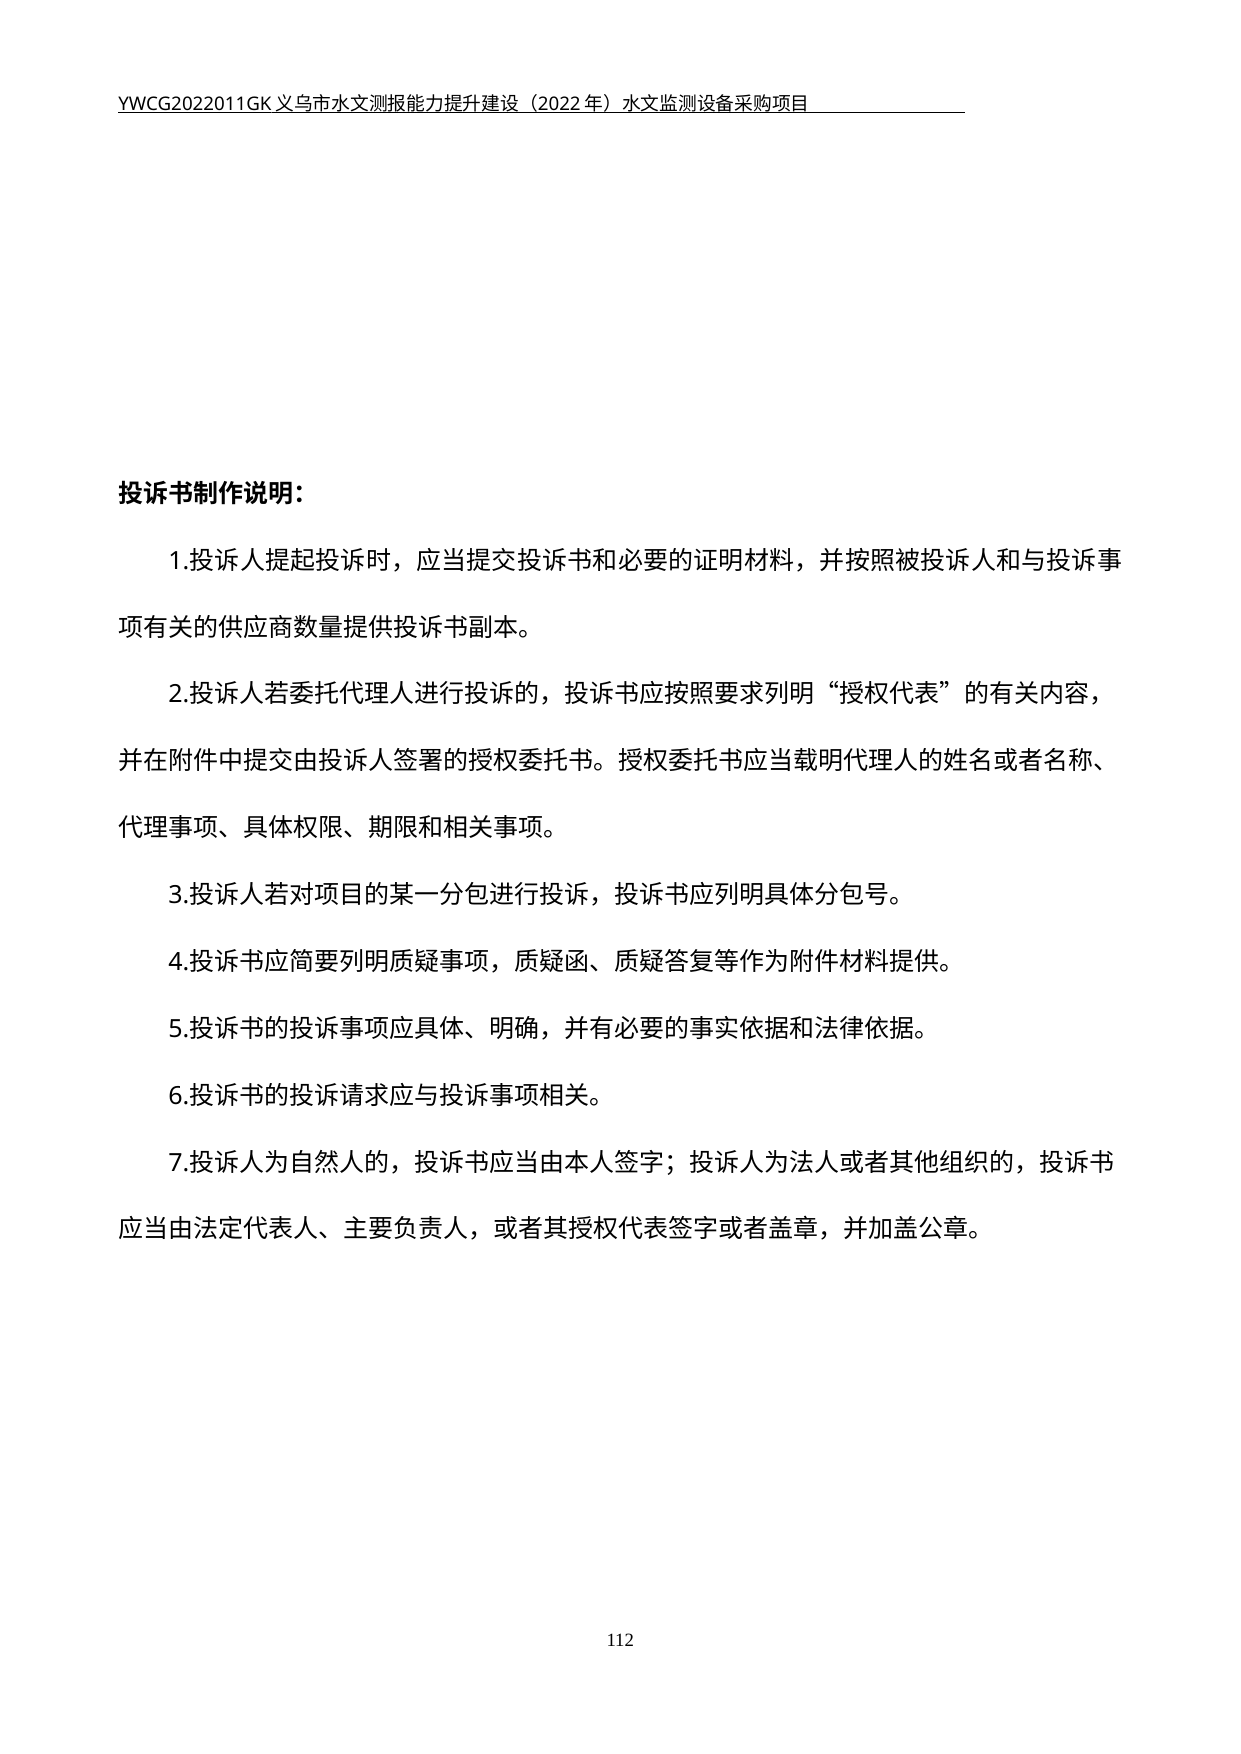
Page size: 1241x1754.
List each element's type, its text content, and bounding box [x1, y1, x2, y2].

text 2.投诉人若委托代理人进行投诉的，投诉书应按照要求列明“授权代表”的有关内容，并在附件中提交由投诉人签署的授权委托书。授权委托书应当载明代理人的姓名或者名称、代理事项、具体权限、期限和相关事项。 [118, 659, 1122, 859]
text 6.投诉书的投诉请求应与投诉事项相关。 [118, 1060, 1122, 1127]
text 4.投诉书应简要列明质疑事项，质疑函、质疑答复等作为附件材料提供。 [118, 926, 1122, 993]
text 1.投诉人提起投诉时，应当提交投诉书和必要的证明材料，并按照被投诉人和与投诉事项有关的供应商数量提供投诉书副本。 [118, 525, 1122, 659]
text 5.投诉书的投诉事项应具体、明确，并有必要的事实依据和法律依据。 [118, 993, 1122, 1060]
text 3.投诉人若对项目的某一分包进行投诉，投诉书应列明具体分包号。 [118, 859, 1122, 926]
text 投诉书制作说明： [118, 458, 1122, 525]
text 7.投诉人为自然人的，投诉书应当由本人签字；投诉人为法人或者其他组织的，投诉书应当由法定代表人、主要负责人，或者其授权代表签字或者盖章，并加盖公章。 [118, 1127, 1122, 1261]
